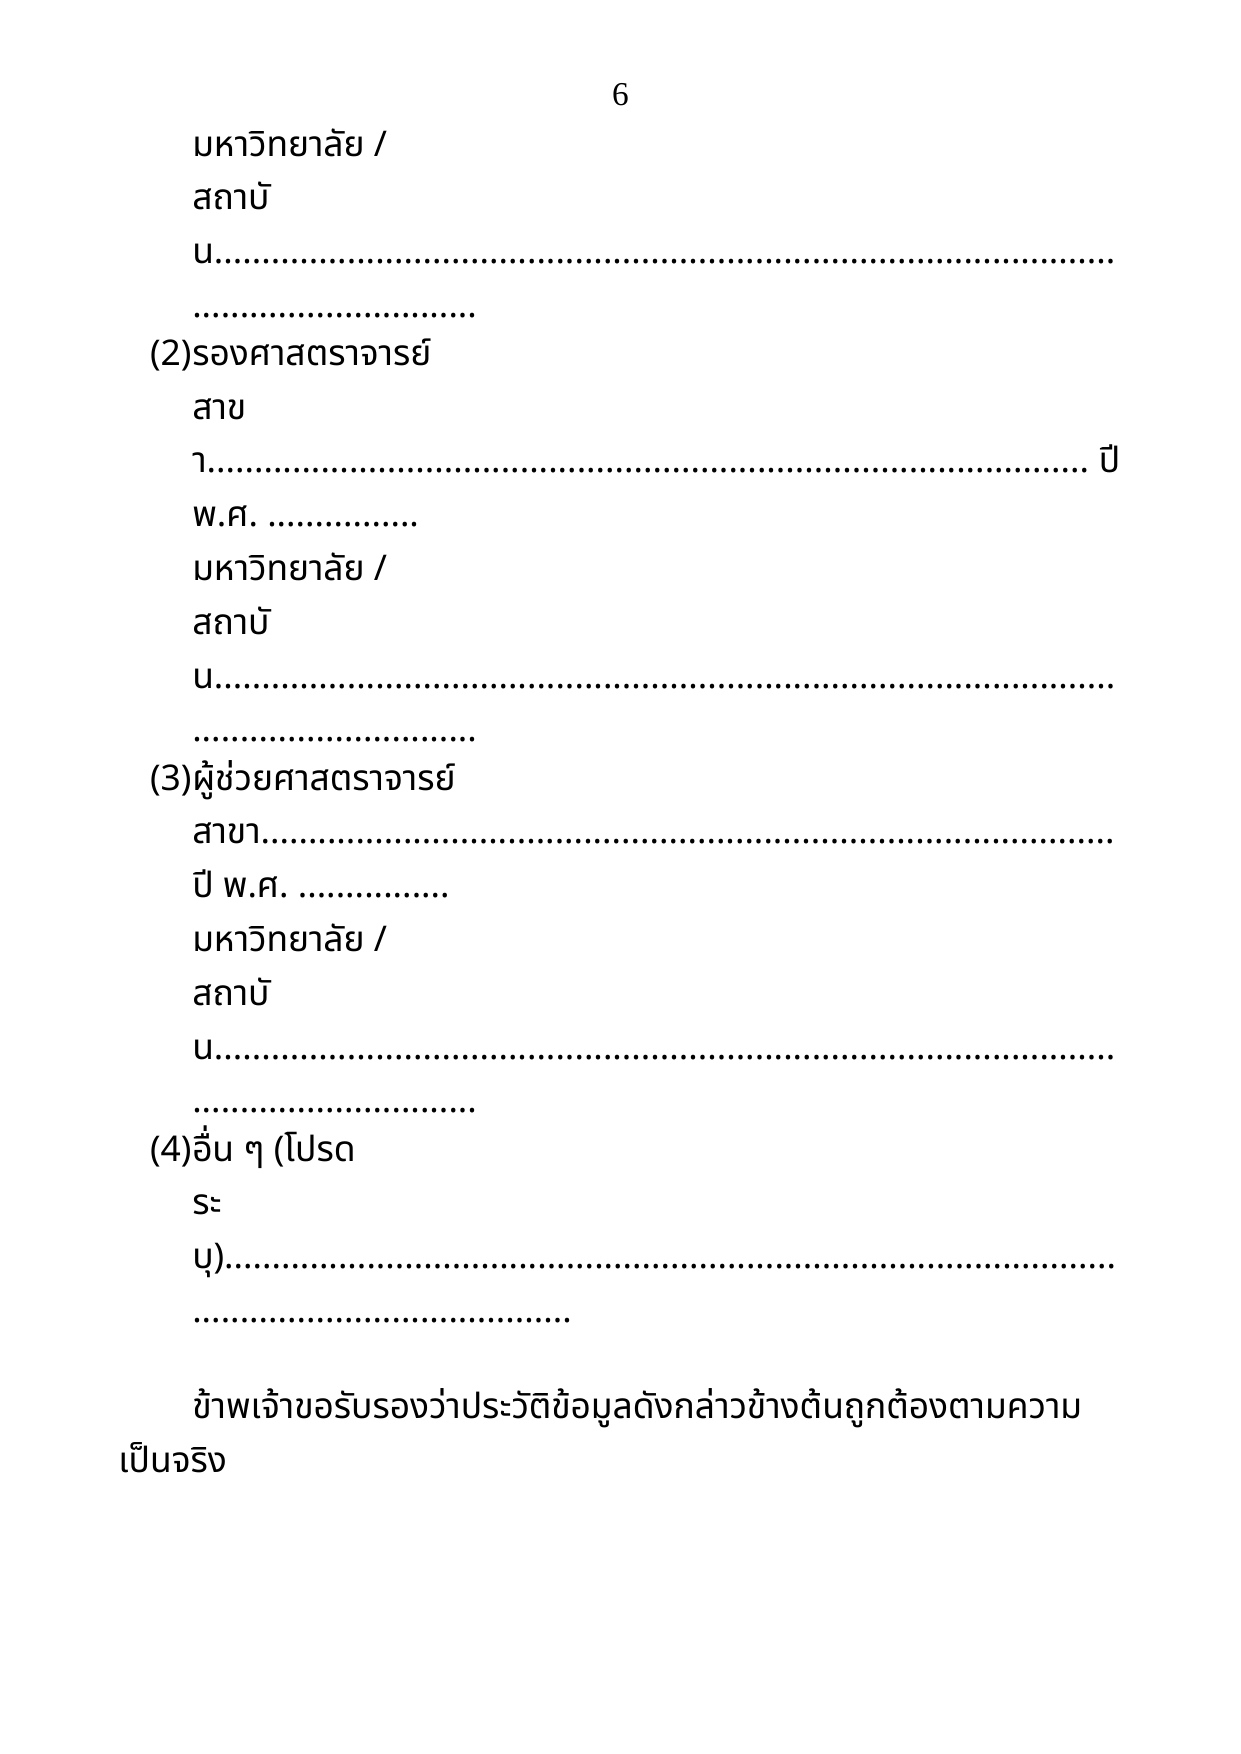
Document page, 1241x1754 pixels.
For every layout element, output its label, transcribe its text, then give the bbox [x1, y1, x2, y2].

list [150, 118, 1122, 328]
list รองศาสตราจารย์ สาขา............................................................................................. ปี พ.ศ. ................ มหาวิทยาลัย / สถาบัน............................................................................................................................. [150, 328, 1122, 752]
list อื่น ๆ (โปรดระบุ)...................................................................................................................................... [150, 1123, 1122, 1333]
text ข้าพเจ้าขอรับรองว่าประวัติข้อมูลดังกล่าวข้างต้นถูกต้องตามความเป็นจริง [118, 1381, 1122, 1488]
list ผู้ช่วยศาสตราจารย์ สาขา.......................................................................................... ปี พ.ศ. ................ มหาวิทยาลัย / สถาบัน............................................................................................................................. [150, 752, 1122, 1123]
